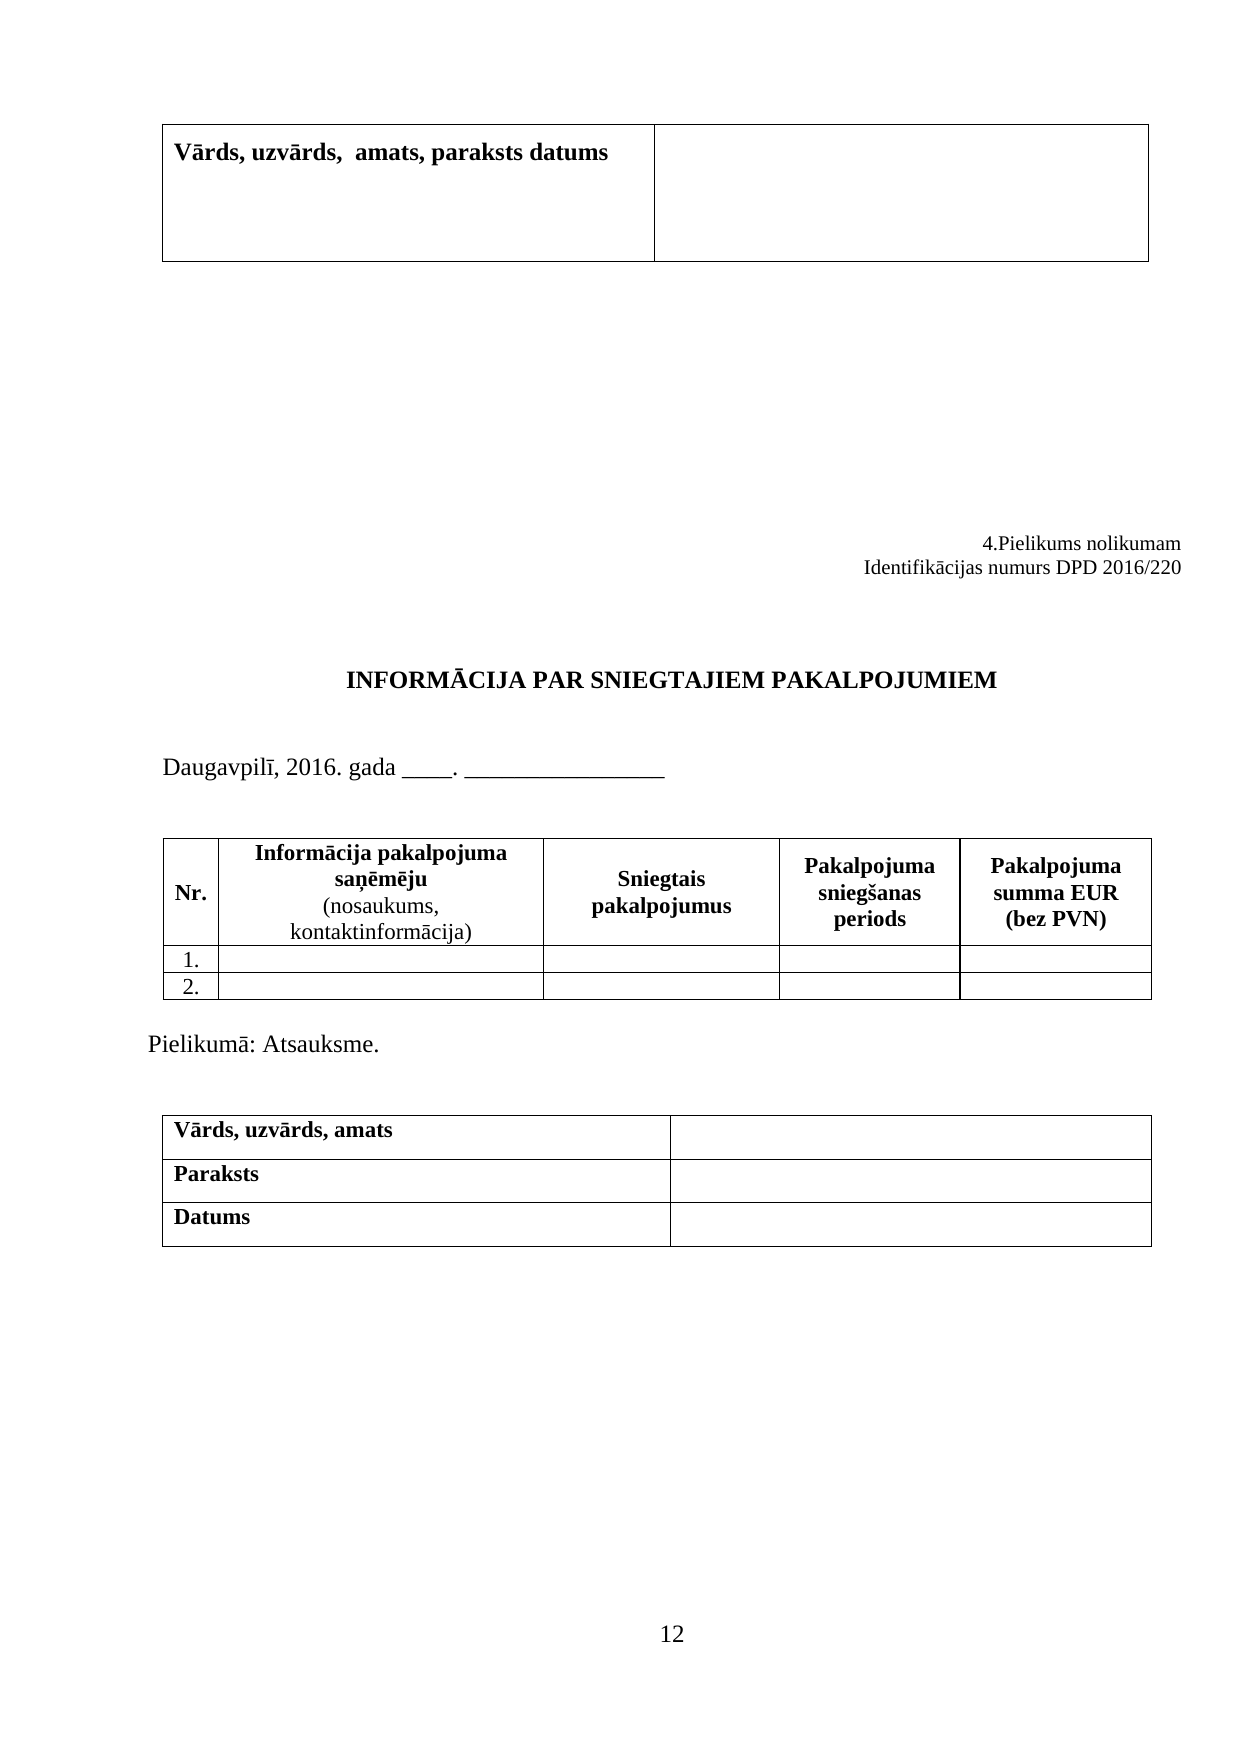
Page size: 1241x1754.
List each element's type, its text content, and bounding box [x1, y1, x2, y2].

table_cell [544, 973, 779, 999]
text Pielikumā: Atsauksme. [148, 1029, 1181, 1058]
table_cell [961, 946, 1151, 972]
table_cell [671, 1203, 1151, 1246]
table_header Pakalpojuma sniegšanas periods [780, 839, 959, 944]
table_cell [671, 1160, 1151, 1202]
table_cell [780, 973, 959, 999]
table_cell [219, 973, 543, 999]
table_header Pakalpojuma summa EUR (bez PVN) [961, 839, 1151, 944]
text 4.Pielikums nolikumam [162, 531, 1181, 555]
table_cell [219, 946, 543, 972]
table_cell Datums [163, 1203, 670, 1246]
table_header [655, 125, 1148, 261]
table_cell [544, 946, 779, 972]
text Daugavpilī, 2016. gada ____. ________________ [162, 752, 1181, 781]
table_cell [780, 946, 959, 972]
table_cell 1. [164, 946, 218, 972]
table_cell [961, 973, 1151, 999]
subtitle Identifikācijas numurs DPD 2016/220 [162, 555, 1181, 579]
table_header [671, 1116, 1151, 1159]
table_header Vārds, uzvārds, amats [163, 1116, 670, 1159]
table_header Nr. [164, 839, 218, 944]
table_cell 2. [164, 973, 218, 999]
table_cell Paraksts [163, 1160, 670, 1202]
table_header Vārds, uzvārds, amats, paraksts datums [163, 125, 654, 261]
table_header Sniegtais pakalpojumus [544, 839, 779, 944]
table_header Informācija pakalpojuma saņēmēju (nosaukums, kontaktinformācija) [219, 839, 543, 944]
text INFORMĀCIJA PAR SNIEGTAJIEM PAKALPOJUMIEM [162, 666, 1181, 694]
